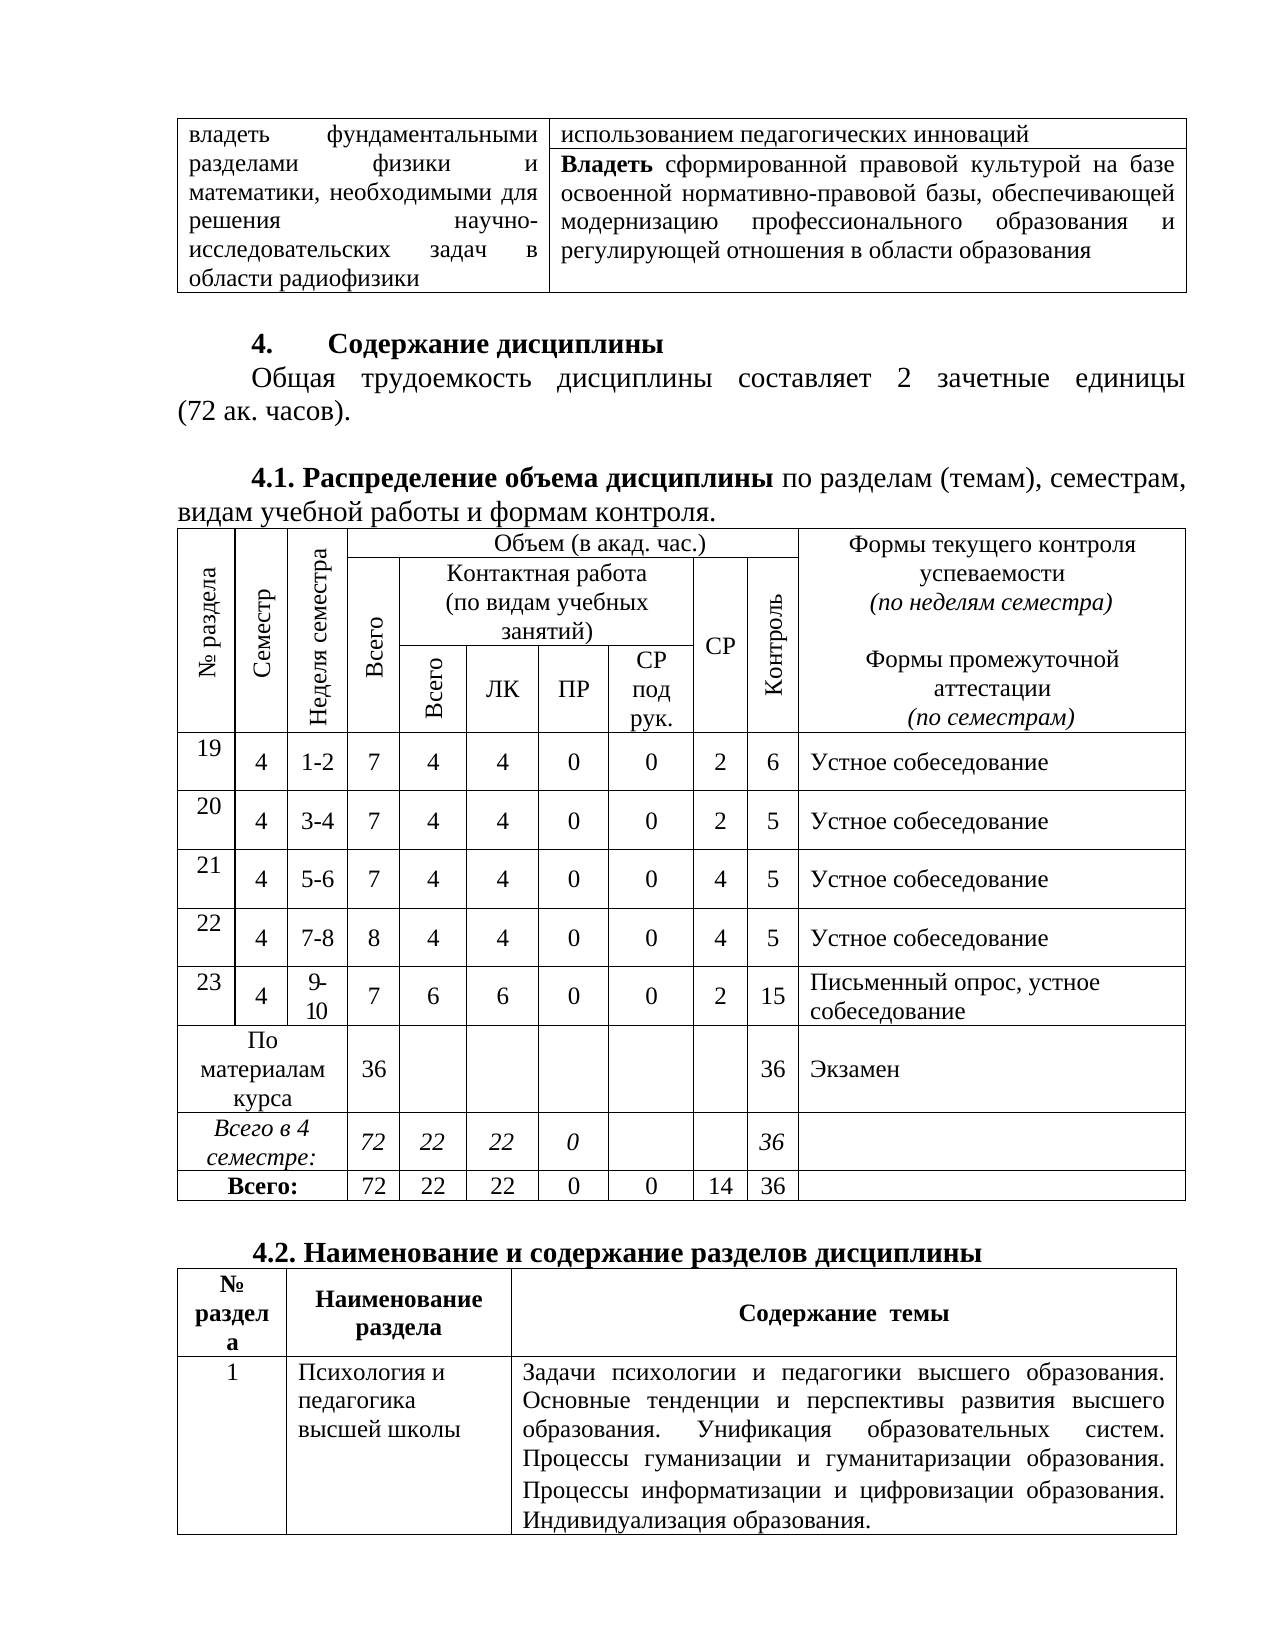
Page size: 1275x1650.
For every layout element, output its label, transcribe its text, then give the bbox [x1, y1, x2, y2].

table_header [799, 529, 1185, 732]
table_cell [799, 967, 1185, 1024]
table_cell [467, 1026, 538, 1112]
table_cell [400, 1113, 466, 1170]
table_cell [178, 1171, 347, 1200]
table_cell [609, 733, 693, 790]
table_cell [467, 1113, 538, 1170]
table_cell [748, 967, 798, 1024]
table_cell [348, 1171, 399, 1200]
text 4.1. Распределение объема дисциплины по разделам (темам), семестрам, видам учебной работы и формам контроля. [177, 460, 1186, 527]
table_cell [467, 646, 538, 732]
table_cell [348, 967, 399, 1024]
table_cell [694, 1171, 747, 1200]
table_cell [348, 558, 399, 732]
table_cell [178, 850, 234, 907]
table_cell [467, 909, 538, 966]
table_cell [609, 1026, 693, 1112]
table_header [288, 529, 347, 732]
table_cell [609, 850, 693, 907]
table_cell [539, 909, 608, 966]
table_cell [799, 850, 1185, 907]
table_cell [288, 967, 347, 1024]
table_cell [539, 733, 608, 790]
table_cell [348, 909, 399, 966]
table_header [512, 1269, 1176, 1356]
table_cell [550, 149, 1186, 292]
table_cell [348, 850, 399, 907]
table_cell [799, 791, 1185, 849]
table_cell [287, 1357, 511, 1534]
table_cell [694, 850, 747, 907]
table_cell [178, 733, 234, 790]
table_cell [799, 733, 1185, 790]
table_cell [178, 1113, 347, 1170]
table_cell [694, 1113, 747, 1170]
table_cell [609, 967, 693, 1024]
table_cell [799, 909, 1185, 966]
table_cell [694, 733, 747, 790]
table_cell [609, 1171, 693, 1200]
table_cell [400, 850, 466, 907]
text 4.2. Наименование и содержание разделов дисциплины [177, 1235, 1186, 1268]
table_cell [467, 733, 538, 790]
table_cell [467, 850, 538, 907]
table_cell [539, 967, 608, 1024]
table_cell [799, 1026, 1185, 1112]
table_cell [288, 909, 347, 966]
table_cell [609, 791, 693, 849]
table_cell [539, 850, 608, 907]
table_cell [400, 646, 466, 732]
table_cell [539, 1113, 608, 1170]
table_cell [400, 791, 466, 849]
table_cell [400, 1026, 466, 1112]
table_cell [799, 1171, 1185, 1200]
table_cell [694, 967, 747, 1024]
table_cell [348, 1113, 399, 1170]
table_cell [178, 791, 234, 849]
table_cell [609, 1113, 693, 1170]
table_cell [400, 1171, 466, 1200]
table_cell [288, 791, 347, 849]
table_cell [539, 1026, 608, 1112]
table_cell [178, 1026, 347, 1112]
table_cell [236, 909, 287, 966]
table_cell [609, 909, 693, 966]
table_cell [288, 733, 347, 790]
list Содержание дисциплины [251, 326, 1186, 360]
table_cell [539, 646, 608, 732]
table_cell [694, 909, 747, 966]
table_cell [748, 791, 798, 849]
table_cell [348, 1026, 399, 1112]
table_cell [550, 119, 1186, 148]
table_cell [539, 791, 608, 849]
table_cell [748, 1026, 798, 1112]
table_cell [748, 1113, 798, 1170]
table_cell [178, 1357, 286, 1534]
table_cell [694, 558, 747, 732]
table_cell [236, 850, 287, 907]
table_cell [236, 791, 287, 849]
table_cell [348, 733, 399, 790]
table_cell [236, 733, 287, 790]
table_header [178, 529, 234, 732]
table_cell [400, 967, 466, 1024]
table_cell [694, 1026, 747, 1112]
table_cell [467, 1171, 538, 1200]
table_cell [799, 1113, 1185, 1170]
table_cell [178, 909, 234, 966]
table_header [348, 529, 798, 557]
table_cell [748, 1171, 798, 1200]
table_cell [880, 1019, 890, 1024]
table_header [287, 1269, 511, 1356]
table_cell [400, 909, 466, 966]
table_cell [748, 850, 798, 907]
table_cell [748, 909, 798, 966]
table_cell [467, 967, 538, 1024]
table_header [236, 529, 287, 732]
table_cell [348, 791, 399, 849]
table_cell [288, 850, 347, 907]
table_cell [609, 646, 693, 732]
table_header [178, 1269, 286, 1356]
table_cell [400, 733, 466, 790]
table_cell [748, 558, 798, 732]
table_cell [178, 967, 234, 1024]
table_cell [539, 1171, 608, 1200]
text Общая трудоемкость дисциплины составляет 2 зачетные единицы (72 ак. часов). [177, 360, 1186, 427]
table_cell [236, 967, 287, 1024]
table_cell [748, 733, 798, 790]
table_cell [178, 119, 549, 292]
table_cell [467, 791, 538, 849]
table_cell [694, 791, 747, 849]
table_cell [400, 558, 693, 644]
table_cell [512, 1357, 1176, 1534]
